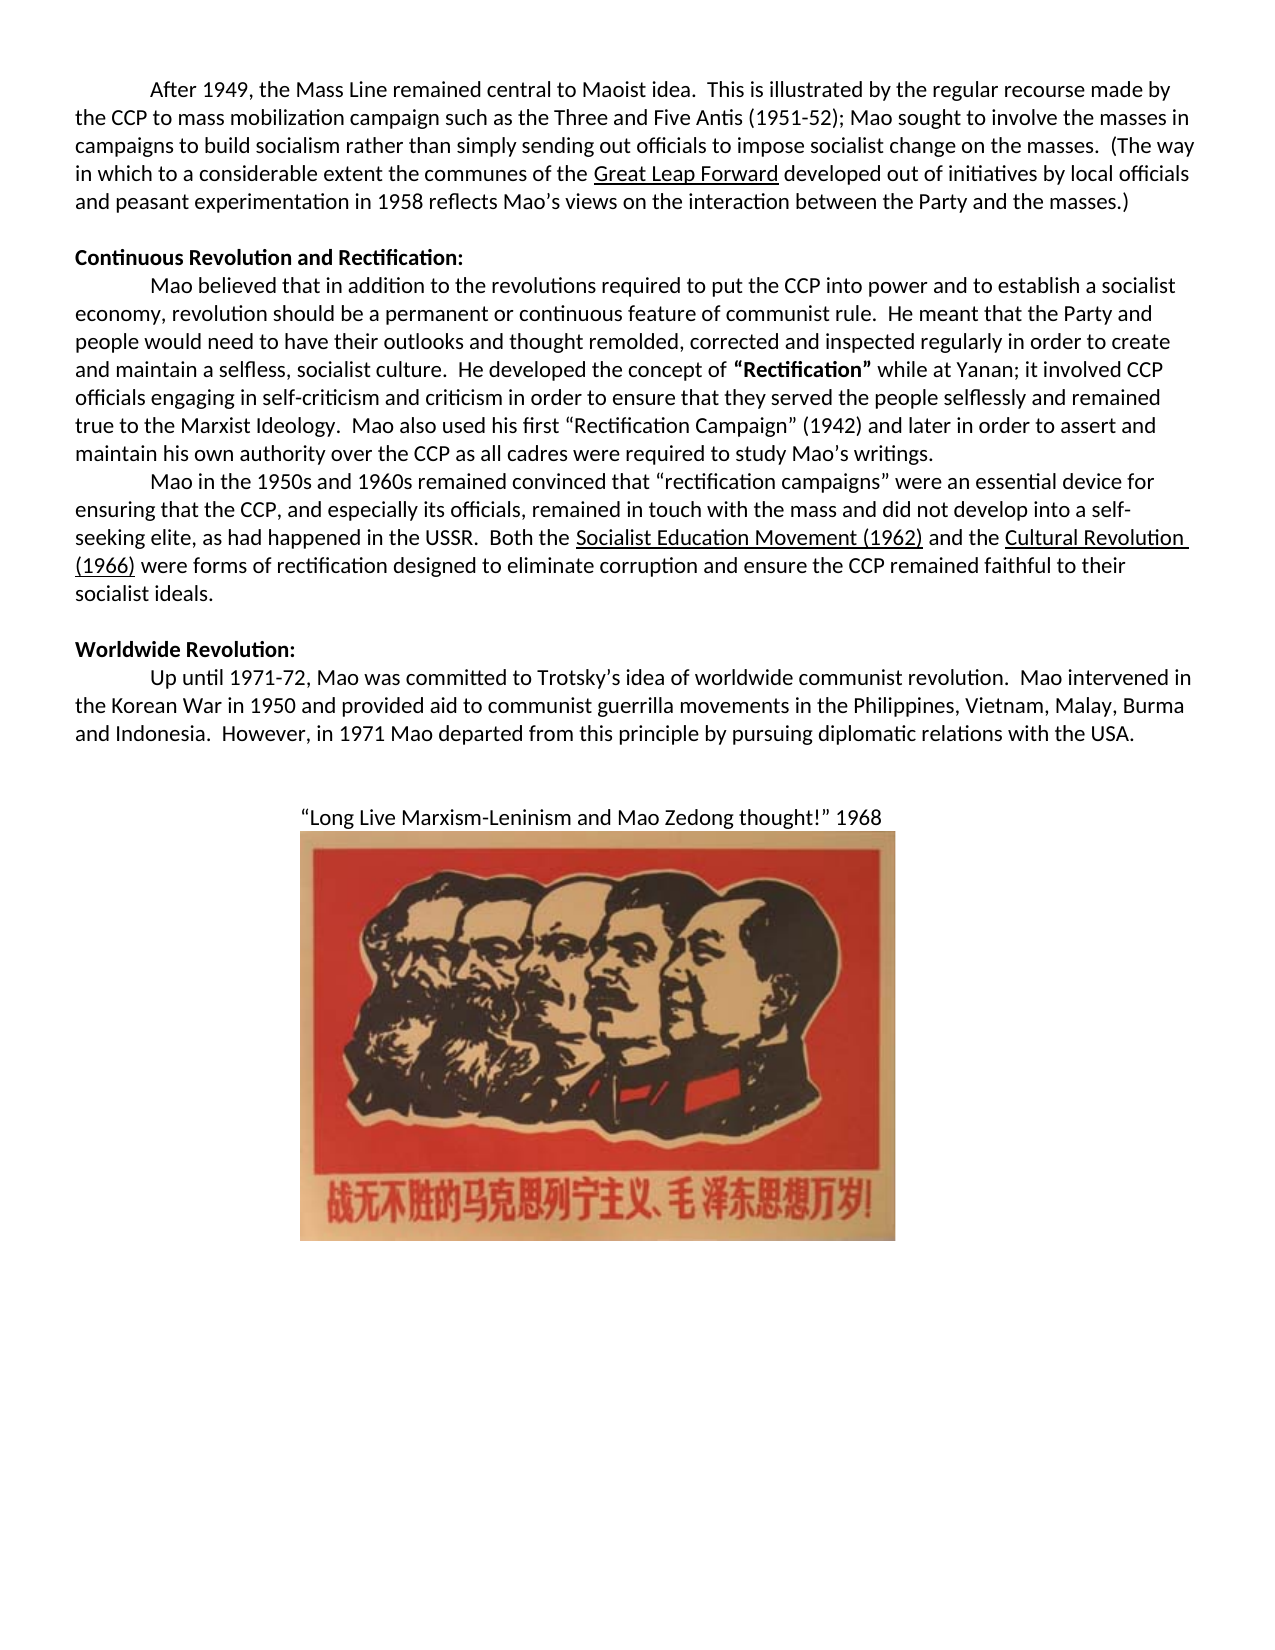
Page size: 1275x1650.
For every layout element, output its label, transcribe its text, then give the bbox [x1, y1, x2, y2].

text Worldwide Revolution: [75, 635, 1200, 663]
picture [300, 831, 896, 1241]
text Continuous Revolution and Rectification: [75, 243, 1200, 271]
text Up until 1971-72, Mao was committed to Trotsky’s idea of worldwide communist revolution. Mao intervened in the Korean War in 1950 and provided aid to communist guerrilla movements in the Philippines, Vietnam, Malay, Burma and Indonesia. However, in 1971 Mao departed from this principle by pursuing diplomatic relations with the USA. [75, 663, 1200, 747]
text “Long Live Marxism-Leninism and Mao Zedong thought!” 1968 [225, 803, 1200, 832]
text Mao in the 1950s and 1960s remained convinced that “rectification campaigns” were an essential device for ensuring that the CCP, and especially its officials, remained in touch with the mass and did not develop into a self-seeking elite, as had happened in the USSR. Both the Socialist Education Movement (1962) and the Cultural Revolution (1966) were forms of rectification designed to eliminate corruption and ensure the CCP remained faithful to their socialist ideals. [75, 467, 1200, 607]
text After 1949, the Mass Line remained central to Maoist idea. This is illustrated by the regular recourse made by the CCP to mass mobilization campaign such as the Three and Five Antis (1951-52); Mao sought to involve the masses in campaigns to build socialism rather than simply sending out officials to impose socialist change on the masses. (The way in which to a considerable extent the communes of the Great Leap Forward developed out of initiatives by local officials and peasant experimentation in 1958 reflects Mao’s views on the interaction between the Party and the masses.) [75, 75, 1200, 215]
text Mao believed that in addition to the revolutions required to put the CCP into power and to establish a socialist economy, revolution should be a permanent or continuous feature of communist rule. He meant that the Party and people would need to have their outlooks and thought remolded, corrected and inspected regularly in order to create and maintain a selfless, socialist culture. He developed the concept of “Rectification” while at Yanan; it involved CCP officials engaging in self-criticism and criticism in order to ensure that they served the people selflessly and remained true to the Marxist Ideology. Mao also used his first “Rectification Campaign” (1942) and later in order to assert and maintain his own authority over the CCP as all cadres were required to study Mao’s writings. [75, 271, 1200, 467]
